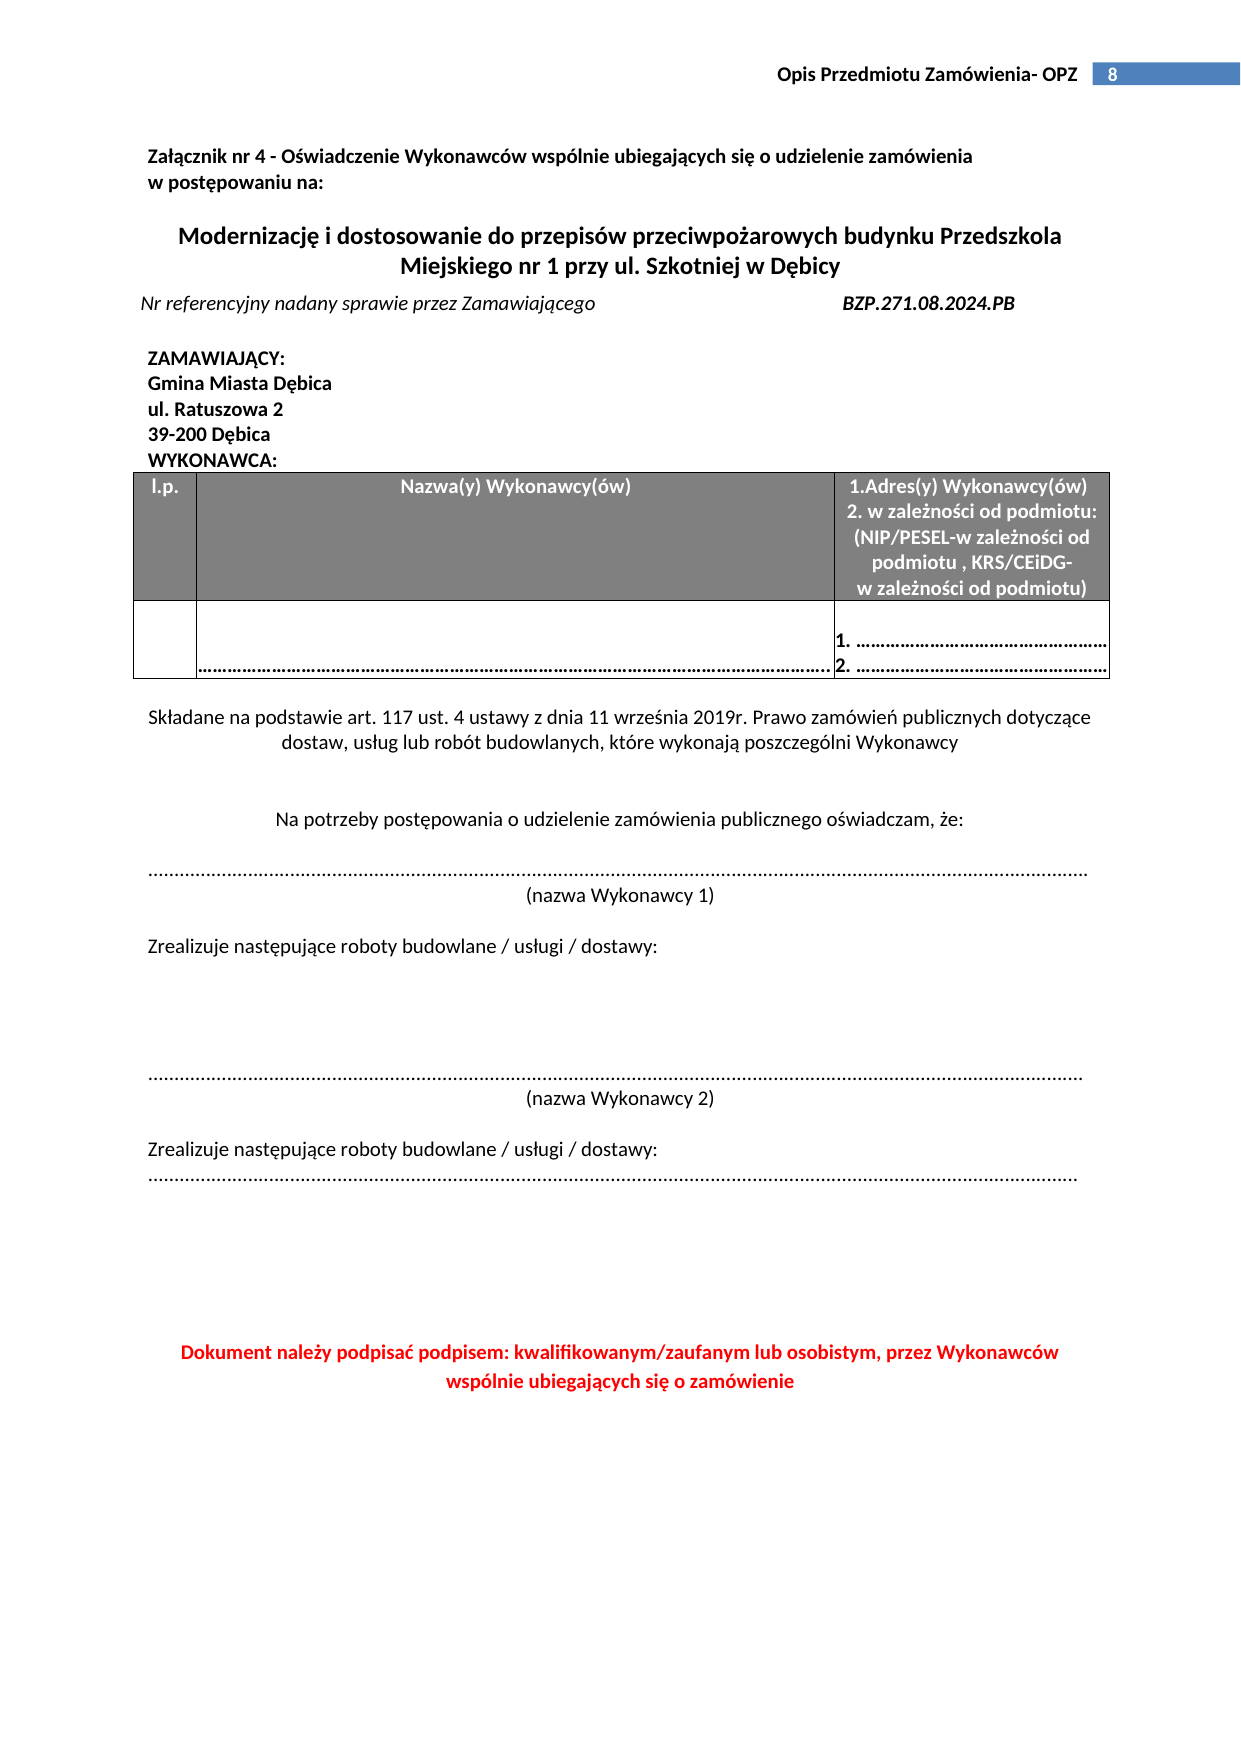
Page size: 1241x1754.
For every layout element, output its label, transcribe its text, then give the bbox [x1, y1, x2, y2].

text Zrealizuje następujące roboty budowlane / usługi / dostawy: [148, 933, 1092, 958]
table_cell 1. …………………………………………… 2. …………………………………………… [835, 601, 1109, 678]
text .................................................................................................................................................................................. [148, 1060, 1092, 1085]
text ................................................................................................................................................................................. [148, 1162, 1092, 1187]
table_header Nazwa(y) Wykonawcy(ów) [197, 473, 834, 600]
table_cell ……………………………………………………………………………………………………………….. [197, 601, 834, 678]
table_header l.p. [134, 473, 196, 600]
text Dokument należy podpisać podpisem: kwalifikowanym/zaufanym lub osobistym, przez Wykonawców wspólnie ubiegających się o zamówienie [148, 1339, 1092, 1394]
text Załącznik nr 4 - Oświadczenie Wykonawców wspólnie ubiegających się o udzielenie zamówienia w postępowaniu na: [148, 143, 1092, 194]
table_cell [134, 601, 196, 678]
text Składane na podstawie art. 117 ust. 4 ustawy z dnia 11 września 2019r. Prawo zamówień publicznych dotyczące dostaw, usług lub robót budowlanych, które wykonają poszczególni Wykonawcy [148, 704, 1092, 755]
table_header Modernizację i dostosowanie do przepisów przeciwpożarowych budynku Przedszkola Miejskiego nr 1 przy ul. Szkotniej w Dębicy [140, 220, 1100, 290]
text Zrealizuje następujące roboty budowlane / usługi / dostawy: [148, 1136, 1092, 1162]
text ................................................................................................................................................................................... [148, 857, 1092, 882]
text (nazwa Wykonawcy 2) [148, 1085, 1092, 1111]
table_header 1.Adres(y) Wykonawcy(ów) 2. w zależności od podmiotu: (NIP/PESEL-w zależności od podmiotu , KRS/CEiDG- w zależności od podmiotu) [835, 473, 1109, 600]
text Gmina Miasta Dębica [148, 371, 1092, 396]
text ul. Ratuszowa 2 [148, 396, 1092, 421]
text Na potrzeby postępowania o udzielenie zamówienia publicznego oświadczam, że: [148, 806, 1092, 831]
table_cell BZP.271.08.2024.PB [842, 290, 1100, 316]
table_cell Nr referencyjny nadany sprawie przez Zamawiającego [140, 290, 842, 316]
text ZAMAWIAJĄCY: [148, 345, 1092, 371]
text (nazwa Wykonawcy 1) [148, 882, 1092, 907]
text 39-200 Dębica [148, 421, 1092, 447]
text WYKONAWCA: [148, 447, 1092, 472]
